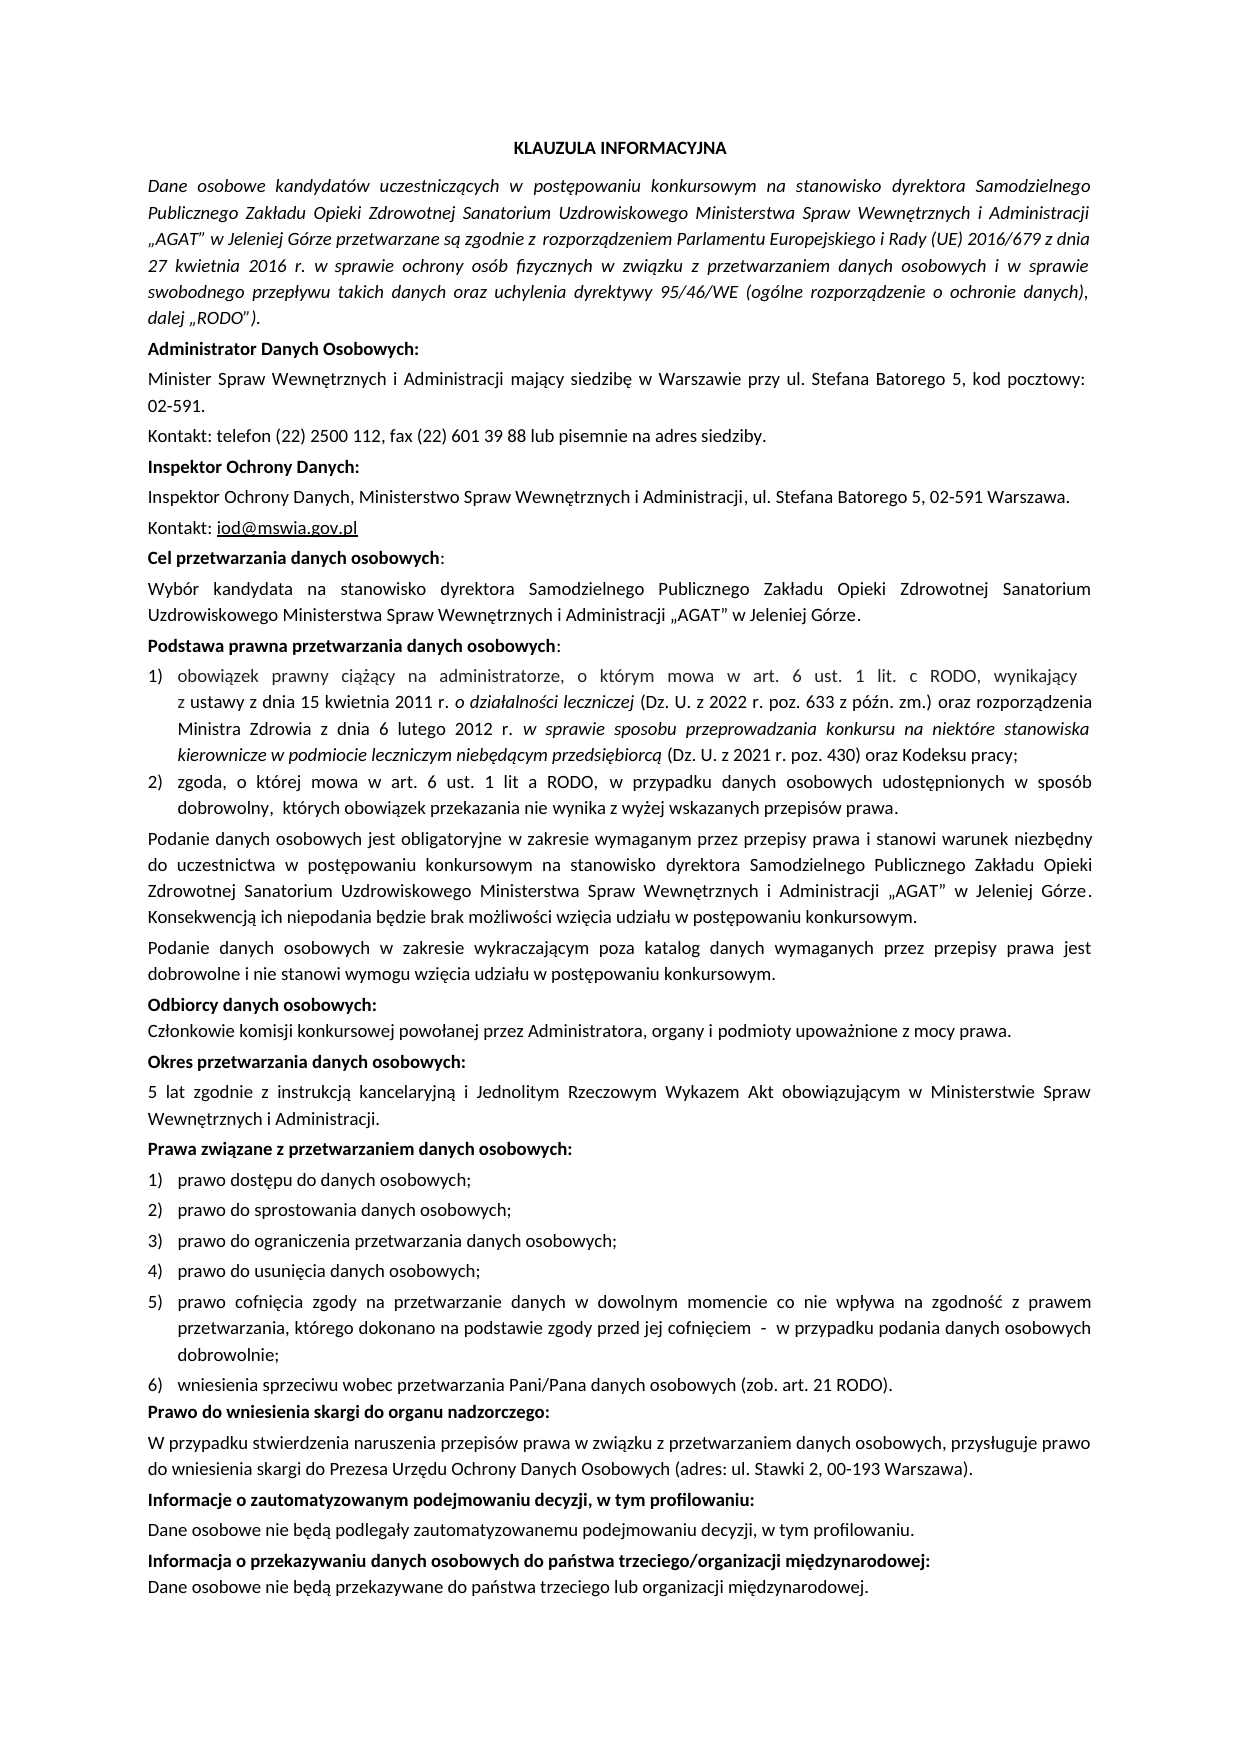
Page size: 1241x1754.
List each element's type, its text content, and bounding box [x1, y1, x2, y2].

text Podanie danych osobowych jest obligatoryjne w zakresie wymaganym przez przepisy prawa i stanowi warunek niezbędny do uczestnictwa w postępowaniu konkursowym na stanowisko dyrektora Samodzielnego Publicznego Zakładu Opieki Zdrowotnej Sanatorium Uzdrowiskowego Ministerstwa Spraw Wewnętrznych i Administracji „AGAT” w Jeleniej Górze. Konsekwencją ich niepodania będzie brak możliwości wzięcia udziału w postępowaniu konkursowym. [148, 827, 1092, 929]
text Podanie danych osobowych w zakresie wykraczającym poza katalog danych wymaganych przez przepisy prawa jest dobrowolne i nie stanowi wymogu wzięcia udziału w postępowaniu konkursowym. [148, 936, 1092, 986]
text Informacje o zautomatyzowanym podejmowaniu decyzji, w tym profilowaniu: [148, 1488, 1092, 1511]
list Administrator Danych Osobowych: [148, 337, 1092, 360]
text Okres przetwarzania danych osobowych: [148, 1050, 1092, 1073]
list Odbiorcy danych osobowych: [148, 993, 1092, 1016]
list prawo cofnięcia zgody na przetwarzanie danych w dowolnym momencie co nie wpływa na zgodność z prawem przetwarzania, którego dokonano na podstawie zgody przed jej cofnięciem - w przypadku podania danych osobowych dobrowolnie; [148, 1290, 1092, 1366]
text Kontakt: telefon (22) 2500 112, fax (22) 601 39 88 lub pisemnie na adres siedziby. [381, 424, 1092, 447]
text Minister Spraw Wewnętrznych i Administracji mający siedzibę w Warszawie przy ul. Stefana Batorego 5, kod pocztowy: 02-591. [148, 367, 1092, 417]
list prawo dostępu do danych osobowych; [148, 1168, 1092, 1191]
list zgoda, o której mowa w art. 6 ust. 1 lit a RODO, w przypadku danych osobowych udostępnionych w sposób dobrowolny, których obowiązek przekazania nie wynika z wyżej wskazanych przepisów prawa. [148, 770, 1092, 819]
text Prawa związane z przetwarzaniem danych osobowych: [148, 1137, 1092, 1160]
text Podstawa prawna przetwarzania danych osobowych: [148, 634, 1092, 657]
text Dane osobowe kandydatów uczestniczących w postępowaniu konkursowym na stanowisko dyrektora Samodzielnego Publicznego Zakładu Opieki Zdrowotnej Sanatorium Uzdrowiskowego Ministerstwa Spraw Wewnętrznych i Administracji „AGAT” w Jeleniej Górze przetwarzane są zgodnie z rozporządzeniem Parlamentu Europejskiego i Rady (UE) 2016/679 z dnia 27 kwietnia 2016 r. w sprawie ochrony osób fizycznych w związku z przetwarzaniem danych osobowych i w sprawie swobodnego przepływu takich danych oraz uchylenia dyrektywy 95/46/WE (ogólne rozporządzenie o ochronie danych), dalej „RODO”). [148, 175, 1092, 329]
list Informacja o przekazywaniu danych osobowych do państwa trzeciego/organizacji międzynarodowej: [148, 1549, 1092, 1572]
list prawo do sprostowania danych osobowych; [148, 1198, 1092, 1221]
list Członkowie komisji konkursowej powołanej przez Administratora, organy i podmioty upoważnione z mocy prawa. [148, 1019, 1092, 1042]
list prawo do ograniczenia przetwarzania danych osobowych; [148, 1229, 1092, 1252]
text Inspektor Ochrony Danych, Ministerstwo Spraw Wewnętrznych i Administracji, ul. Stefana Batorego 5, 02-591 Warszawa. [148, 485, 1092, 508]
list Dane osobowe nie będą przekazywane do państwa trzeciego lub organizacji międzynarodowej. [148, 1575, 1092, 1598]
list prawo do usunięcia danych osobowych; [148, 1259, 1092, 1282]
text KLAUZULA INFORMACYJNA [148, 136, 1092, 159]
text W przypadku stwierdzenia naruszenia przepisów prawa w związku z przetwarzaniem danych osobowych, przysługuje prawo do wniesienia skargi do Prezesa Urzędu Ochrony Danych Osobowych (adres: ul. Stawki 2, 00-193 Warszawa). [148, 1431, 1092, 1480]
list Inspektor Ochrony Danych: [148, 455, 1092, 478]
text Cel przetwarzania danych osobowych: [148, 546, 1092, 569]
text Wybór kandydata na stanowisko dyrektora Samodzielnego Publicznego Zakładu Opieki Zdrowotnej Sanatorium Uzdrowiskowego Ministerstwa Spraw Wewnętrznych i Administracji „AGAT” w Jeleniej Górze. [148, 577, 1092, 626]
text Dane osobowe nie będą podlegały zautomatyzowanemu podejmowaniu decyzji, w tym profilowaniu. [148, 1518, 1092, 1541]
text Prawo do wniesienia skargi do organu nadzorczego: [148, 1400, 1092, 1423]
text 5 lat zgodnie z instrukcją kancelaryjną i Jednolitym Rzeczowym Wykazem Akt obowiązującym w Ministerstwie Spraw Wewnętrznych i Administracji. [148, 1081, 1092, 1130]
list wniesienia sprzeciwu wobec przetwarzania Pani/Pana danych osobowych (zob. art. 21 RODO). [148, 1373, 1092, 1396]
list Kontakt: iod@mswia.gov.pl [148, 516, 1092, 539]
list obowiązek prawny ciążący na administratorze, o którym mowa w art. 6 ust. 1 lit. c RODO, wynikający z ustawy z dnia 15 kwietnia 2011 r. o działalności leczniczej (Dz. U. z 2022 r. poz. 633 z późn. zm.) oraz rozporządzenia Ministra Zdrowia z dnia 6 lutego 2012 r. w sprawie sposobu przeprowadzania konkursu na niektóre stanowiska kierownicze w podmiocie leczniczym niebędącym przedsiębiorcą (Dz. U. z 2021 r. poz. 430) oraz Kodeksu pracy; [148, 664, 1092, 766]
